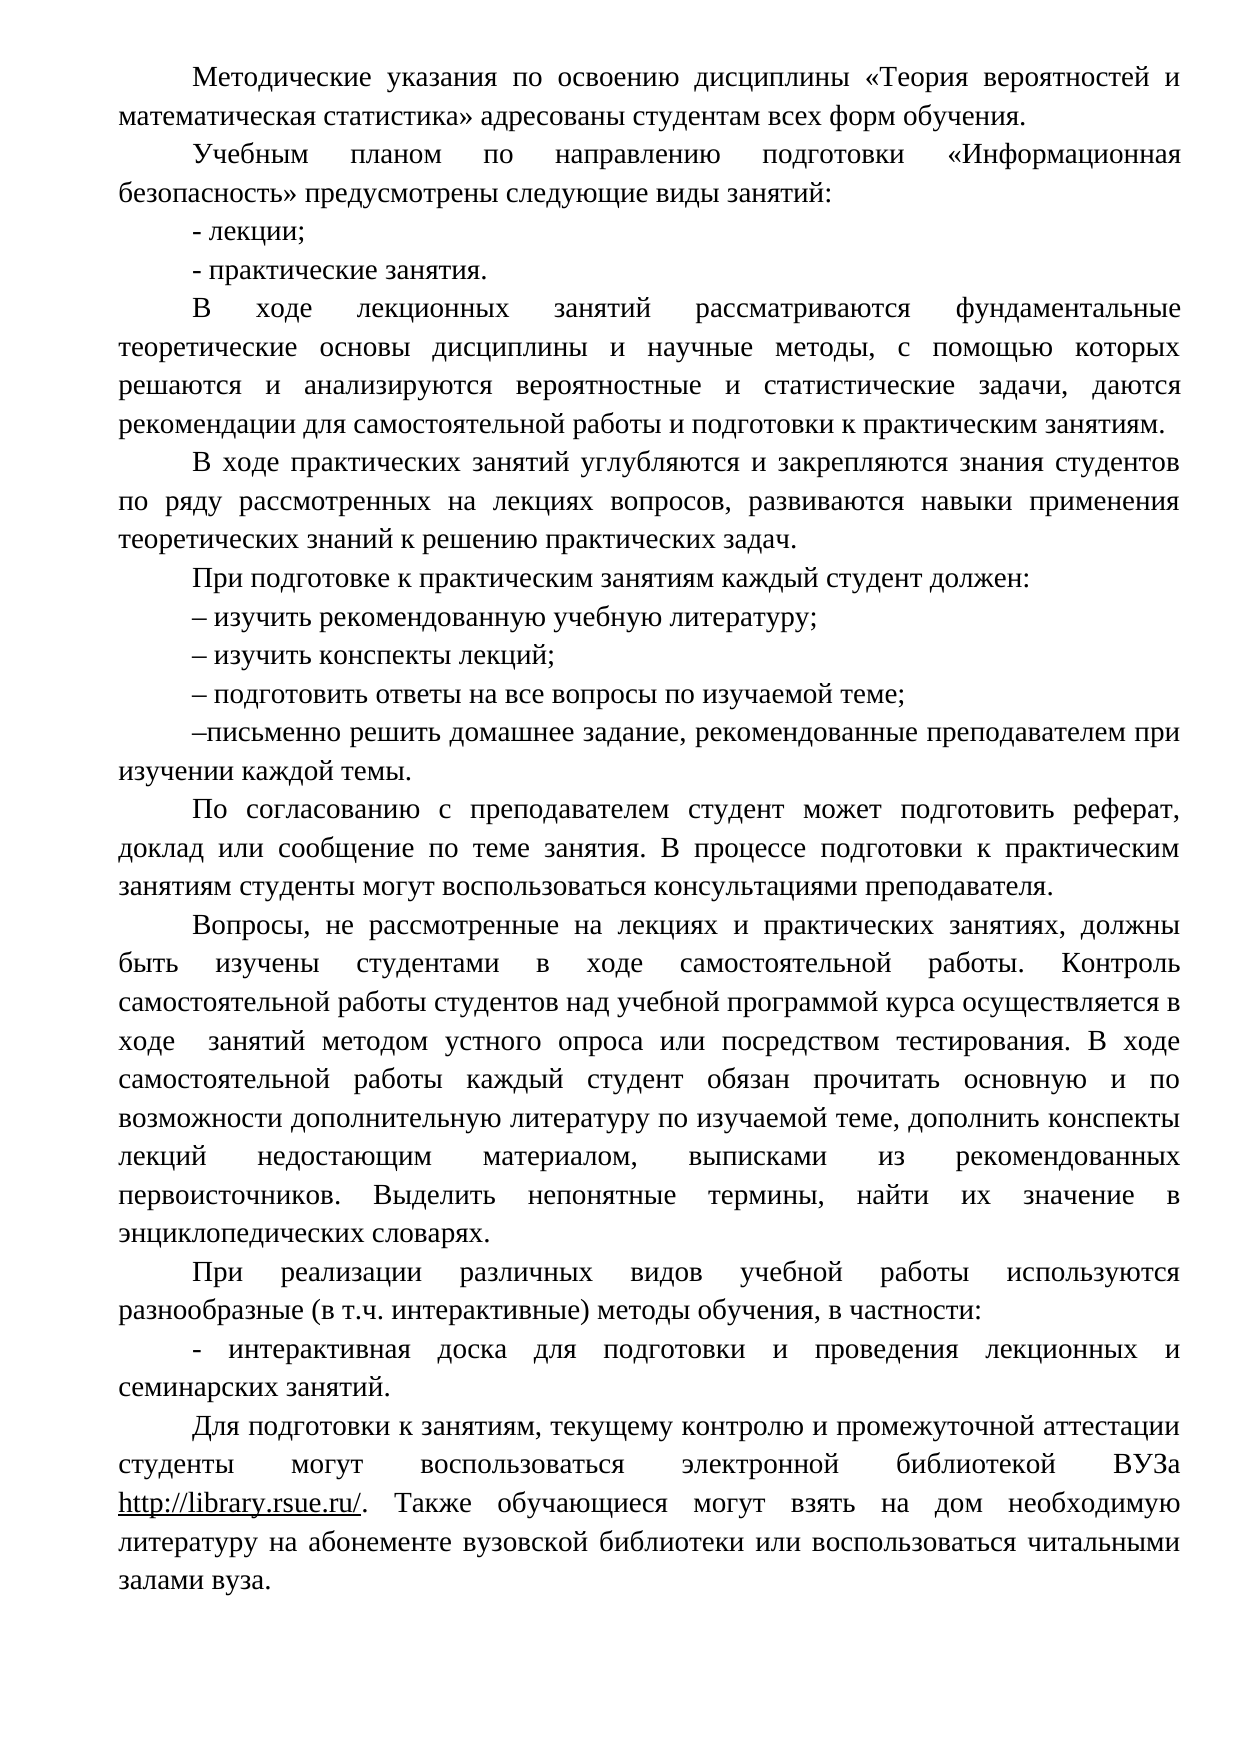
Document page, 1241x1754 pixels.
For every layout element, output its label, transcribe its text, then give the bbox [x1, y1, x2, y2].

text Учебным планом по направлению подготовки «Информационная безопасность» предусмотрены следующие виды занятий: [118, 136, 1181, 208]
text – подготовить ответы на все вопросы по изучаемой теме; [118, 676, 1181, 709]
text Для подготовки к занятиям, текущему контролю и промежуточной аттестации студенты могут воспользоваться электронной библиотекой ВУЗа http://library.rsue.ru/. Также обучающиеся могут взять на дом необходимую литературу на абонементе вузовской библиотеки или воспользоваться читальными залами вуза. [118, 1408, 1181, 1596]
text При реализации различных видов учебной работы используются разнообразные (в т.ч. интерактивные) методы обучения, в частности: [118, 1254, 1181, 1326]
text По согласованию с преподавателем студент может подготовить реферат, доклад или сообщение по теме занятия. В процессе подготовки к практическим занятиям студенты могут воспользоваться консультациями преподавателя. [118, 791, 1181, 902]
text Методические указания по освоению дисциплины «Теория вероятностей и математическая статистика» адресованы студентам всех форм обучения. [118, 59, 1181, 131]
text –письменно решить домашнее задание, рекомендованные преподавателем при изучении каждой темы. [118, 714, 1181, 786]
text - интерактивная доска для подготовки и проведения лекционных и семинарских занятий. [118, 1331, 1181, 1403]
text - практические занятия. [118, 252, 1181, 285]
text – изучить конспекты лекций; [118, 637, 1181, 671]
text В ходе практических занятий углубляются и закрепляются знания студентов по ряду рассмотренных на лекциях вопросов, развиваются навыки применения теоретических знаний к решению практических задач. [118, 444, 1181, 555]
text При подготовке к практическим занятиям каждый студент должен: [118, 560, 1181, 594]
text – изучить рекомендованную учебную литературу; [118, 599, 1181, 632]
text В ходе лекционных занятий рассматриваются фундаментальные теоретические основы дисциплины и научные методы, с помощью которых решаются и анализируются вероятностные и статистические задачи, даются рекомендации для самостоятельной работы и подготовки к практическим занятиям. [118, 290, 1181, 439]
text Вопросы, не рассмотренные на лекциях и практических занятиях, должны быть изучены студентами в ходе самостоятельной работы. Контроль самостоятельной работы студентов над учебной программой курса осуществляется в ходе занятий методом устного опроса или посредством тестирования. В ходе самостоятельной работы каждый студент обязан прочитать основную и по возможности дополнительную литературу по изучаемой теме, дополнить конспекты лекций недостающим материалом, выписками из рекомендованных первоисточников. Выделить непонятные термины, найти их значение в энциклопедических словарях. [118, 907, 1181, 1249]
text - лекции; [118, 213, 1181, 247]
